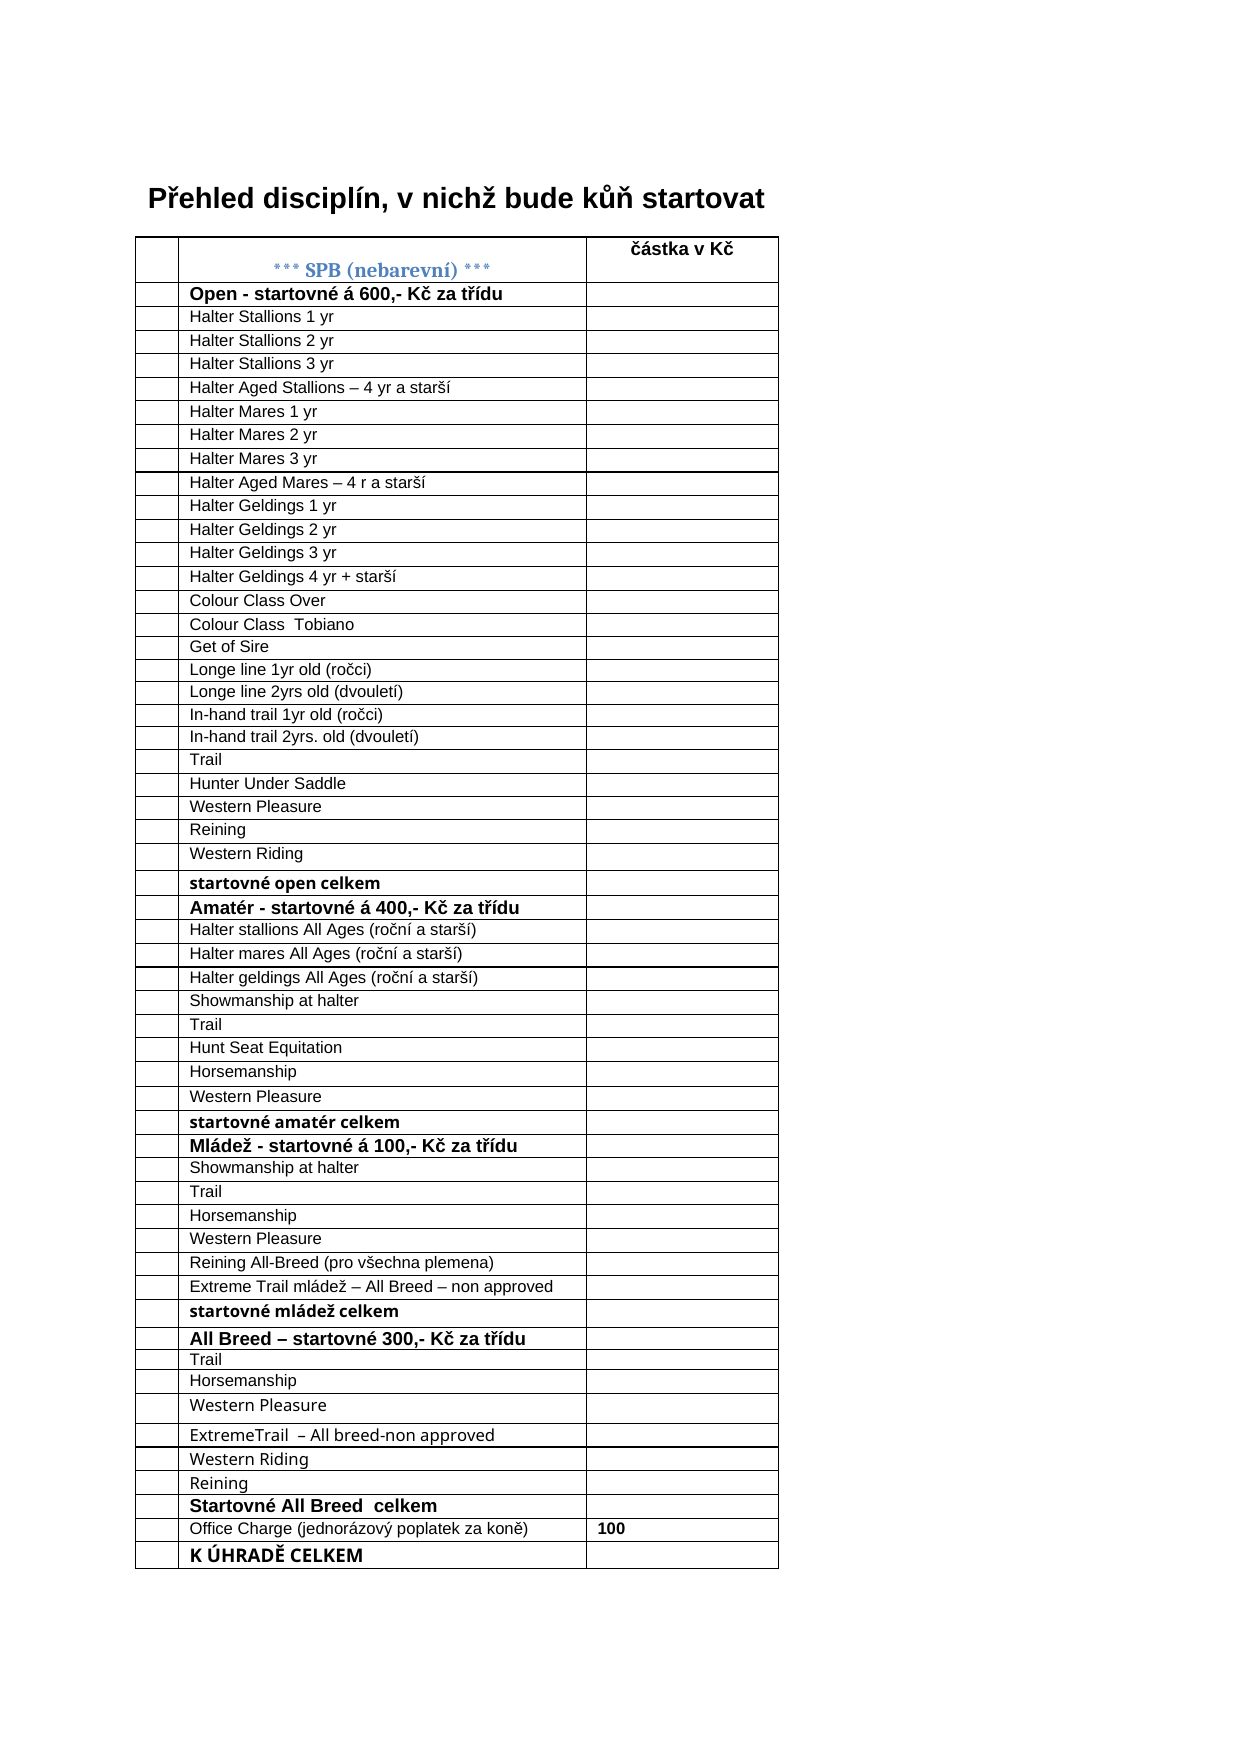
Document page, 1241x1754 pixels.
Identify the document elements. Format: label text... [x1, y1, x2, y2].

table_cell Reining [179, 1471, 586, 1494]
table_cell [587, 991, 778, 1014]
table_cell [136, 496, 178, 519]
table_cell [587, 797, 778, 819]
table_cell Western Riding [179, 1448, 586, 1470]
table_header částka v Kč [587, 238, 778, 282]
table_cell [136, 331, 178, 353]
table_cell [587, 727, 778, 749]
table_cell Showmanship at halter [179, 991, 586, 1014]
table_cell [587, 1424, 778, 1446]
table_cell Halter Aged Mares – 4 r a starší [179, 473, 586, 495]
table_cell [587, 1370, 778, 1393]
table_cell [587, 871, 778, 895]
table_cell Halter Geldings 4 yr + starší [179, 567, 586, 589]
table_cell [587, 896, 778, 919]
table_cell Trail [179, 750, 586, 772]
table_cell [136, 871, 178, 895]
table_cell [587, 331, 778, 353]
table_cell [587, 1158, 778, 1181]
table_cell [136, 844, 178, 870]
table_cell Halter Geldings 3 yr [179, 543, 586, 566]
table_cell [136, 283, 178, 306]
table_cell Halter Geldings 2 yr [179, 520, 586, 542]
table_cell startovné mládež celkem [179, 1300, 586, 1327]
table_cell [587, 591, 778, 613]
table_cell [136, 1229, 178, 1252]
table_cell Trail [179, 1015, 586, 1037]
table_cell [136, 1495, 178, 1518]
table_cell In-hand trail 2yrs. old (dvouletí) [179, 727, 586, 749]
table_cell [587, 567, 778, 589]
table_cell [136, 378, 178, 400]
table_cell [587, 774, 778, 796]
table_cell [136, 637, 178, 658]
table_cell Halter geldings All Ages (roční a starší) [179, 968, 586, 990]
table_cell [136, 1448, 178, 1470]
table_cell [587, 844, 778, 870]
table_cell [587, 1111, 778, 1133]
table_cell [587, 283, 778, 306]
table_cell [136, 307, 178, 329]
table_cell 100 [587, 1519, 778, 1541]
table_cell [136, 920, 178, 943]
table_cell Colour Class Tobiano [179, 614, 586, 636]
table_cell [136, 1276, 178, 1299]
table_cell In-hand trail 1yr old (ročci) [179, 705, 586, 726]
table_cell [136, 1350, 178, 1369]
table_cell Hunter Under Saddle [179, 774, 586, 796]
table_cell Reining All-Breed (pro všechna plemena) [179, 1253, 586, 1275]
table_cell [587, 1328, 778, 1349]
table_cell [587, 1394, 778, 1423]
table_cell [587, 1205, 778, 1228]
table_header [136, 238, 178, 282]
table_cell [136, 797, 178, 819]
table_cell [136, 968, 178, 990]
table_header *** SPB (nebarevní) *** [179, 238, 586, 282]
table_cell [136, 1062, 178, 1086]
table_cell [136, 1111, 178, 1133]
table_cell Halter Mares 3 yr [179, 449, 586, 471]
table_cell Western Pleasure [179, 1394, 586, 1423]
table_cell [136, 1424, 178, 1446]
table_cell [587, 1015, 778, 1037]
table_cell [136, 1135, 178, 1157]
table_cell Western Riding [179, 844, 586, 870]
table_cell [136, 820, 178, 843]
table_cell startovné amatér celkem [179, 1111, 586, 1133]
table_cell Horsemanship [179, 1062, 586, 1086]
table_cell [587, 1087, 778, 1110]
table_cell [136, 1038, 178, 1061]
table_cell [136, 1471, 178, 1494]
table_cell [587, 401, 778, 424]
table_cell [136, 705, 178, 726]
table_cell [587, 1229, 778, 1252]
table_cell [587, 1182, 778, 1204]
table_cell Startovné All Breed celkem [179, 1495, 586, 1518]
table_cell ExtremeTrail – All breed-non approved [179, 1424, 586, 1446]
table_cell [587, 705, 778, 726]
table_cell [587, 1276, 778, 1299]
table_cell [587, 1038, 778, 1061]
table_cell [136, 1087, 178, 1110]
table_cell [136, 774, 178, 796]
table_cell Colour Class Over [179, 591, 586, 613]
table_cell Showmanship at halter [179, 1158, 586, 1181]
table_cell [587, 520, 778, 542]
table_cell [587, 920, 778, 943]
table_cell Extreme Trail mládež – All Breed – non approved [179, 1276, 586, 1299]
table_cell [587, 496, 778, 519]
table_cell [136, 520, 178, 542]
table_cell [587, 660, 778, 681]
table_cell [587, 378, 778, 400]
table_cell Halter Mares 2 yr [179, 425, 586, 448]
table_cell Halter Mares 1 yr [179, 401, 586, 424]
table_cell K ÚHRADĚ CELKEM [179, 1542, 586, 1568]
table_cell [587, 1542, 778, 1568]
table_cell [587, 425, 778, 448]
table_cell [136, 473, 178, 495]
table_cell Halter Stallions 3 yr [179, 354, 586, 377]
table_cell [136, 591, 178, 613]
table_cell [136, 1253, 178, 1275]
table_cell [587, 682, 778, 704]
text Přehled disciplín, v nichž bude kůň startovat [148, 181, 1093, 215]
table_cell [587, 307, 778, 329]
table_cell [587, 614, 778, 636]
table_cell [136, 425, 178, 448]
table_cell [587, 1253, 778, 1275]
table_cell [136, 750, 178, 772]
table_cell Open - startovné á 600,- Kč za třídu [179, 283, 586, 306]
table_cell [587, 1471, 778, 1494]
table_cell [136, 944, 178, 966]
table_cell [587, 637, 778, 658]
table_cell [136, 660, 178, 681]
table_cell [136, 1519, 178, 1541]
table_cell [136, 1328, 178, 1349]
table_cell [136, 1394, 178, 1423]
table_cell [136, 1542, 178, 1568]
table_cell Hunt Seat Equitation [179, 1038, 586, 1061]
table_cell [136, 1015, 178, 1037]
table_cell Get of Sire [179, 637, 586, 658]
table_cell [136, 354, 178, 377]
table_cell [136, 1370, 178, 1393]
table_cell [587, 750, 778, 772]
table_cell All Breed – startovné 300,- Kč za třídu [179, 1328, 586, 1349]
table_cell [587, 1135, 778, 1157]
table_cell [587, 473, 778, 495]
table_cell [587, 449, 778, 471]
table_cell [587, 820, 778, 843]
table_cell [587, 543, 778, 566]
table_cell Amatér - startovné á 400,- Kč za třídu [179, 896, 586, 919]
table_cell [587, 968, 778, 990]
table_cell [587, 1495, 778, 1518]
table_cell Halter Stallions 2 yr [179, 331, 586, 353]
table_cell [136, 682, 178, 704]
table_cell [587, 354, 778, 377]
table_cell [587, 944, 778, 966]
table_cell [136, 567, 178, 589]
table_cell [136, 614, 178, 636]
table_cell Halter mares All Ages (roční a starší) [179, 944, 586, 966]
table_cell [587, 1448, 778, 1470]
table_cell startovné open celkem [179, 871, 586, 895]
table_cell [136, 401, 178, 424]
table_cell Halter stallions All Ages (roční a starší) [179, 920, 586, 943]
table_cell Western Pleasure [179, 1087, 586, 1110]
table_cell Trail [179, 1182, 586, 1204]
table_cell Longe line 2yrs old (dvouletí) [179, 682, 586, 704]
table_cell [136, 1158, 178, 1181]
table_cell [136, 543, 178, 566]
table_cell [136, 1300, 178, 1327]
table_cell Western Pleasure [179, 797, 586, 819]
table_cell [136, 1205, 178, 1228]
table_cell [136, 449, 178, 471]
table_cell [136, 1182, 178, 1204]
table_cell Office Charge (jednorázový poplatek za koně) [179, 1519, 586, 1541]
table_cell Halter Geldings 1 yr [179, 496, 586, 519]
table_cell Horsemanship [179, 1370, 586, 1393]
table_cell [587, 1062, 778, 1086]
table_cell [136, 727, 178, 749]
table_cell Horsemanship [179, 1205, 586, 1228]
table_cell Longe line 1yr old (ročci) [179, 660, 586, 681]
table_cell [587, 1350, 778, 1369]
table_cell Reining [179, 820, 586, 843]
table_cell Halter Aged Stallions – 4 yr a starší [179, 378, 586, 400]
table_cell Trail [179, 1350, 586, 1369]
table_cell [136, 991, 178, 1014]
table_cell [136, 896, 178, 919]
table_cell [587, 1300, 778, 1327]
table_cell Western Pleasure [179, 1229, 586, 1252]
table_cell Halter Stallions 1 yr [179, 307, 586, 329]
table_cell Mládež - startovné á 100,- Kč za třídu [179, 1135, 586, 1157]
